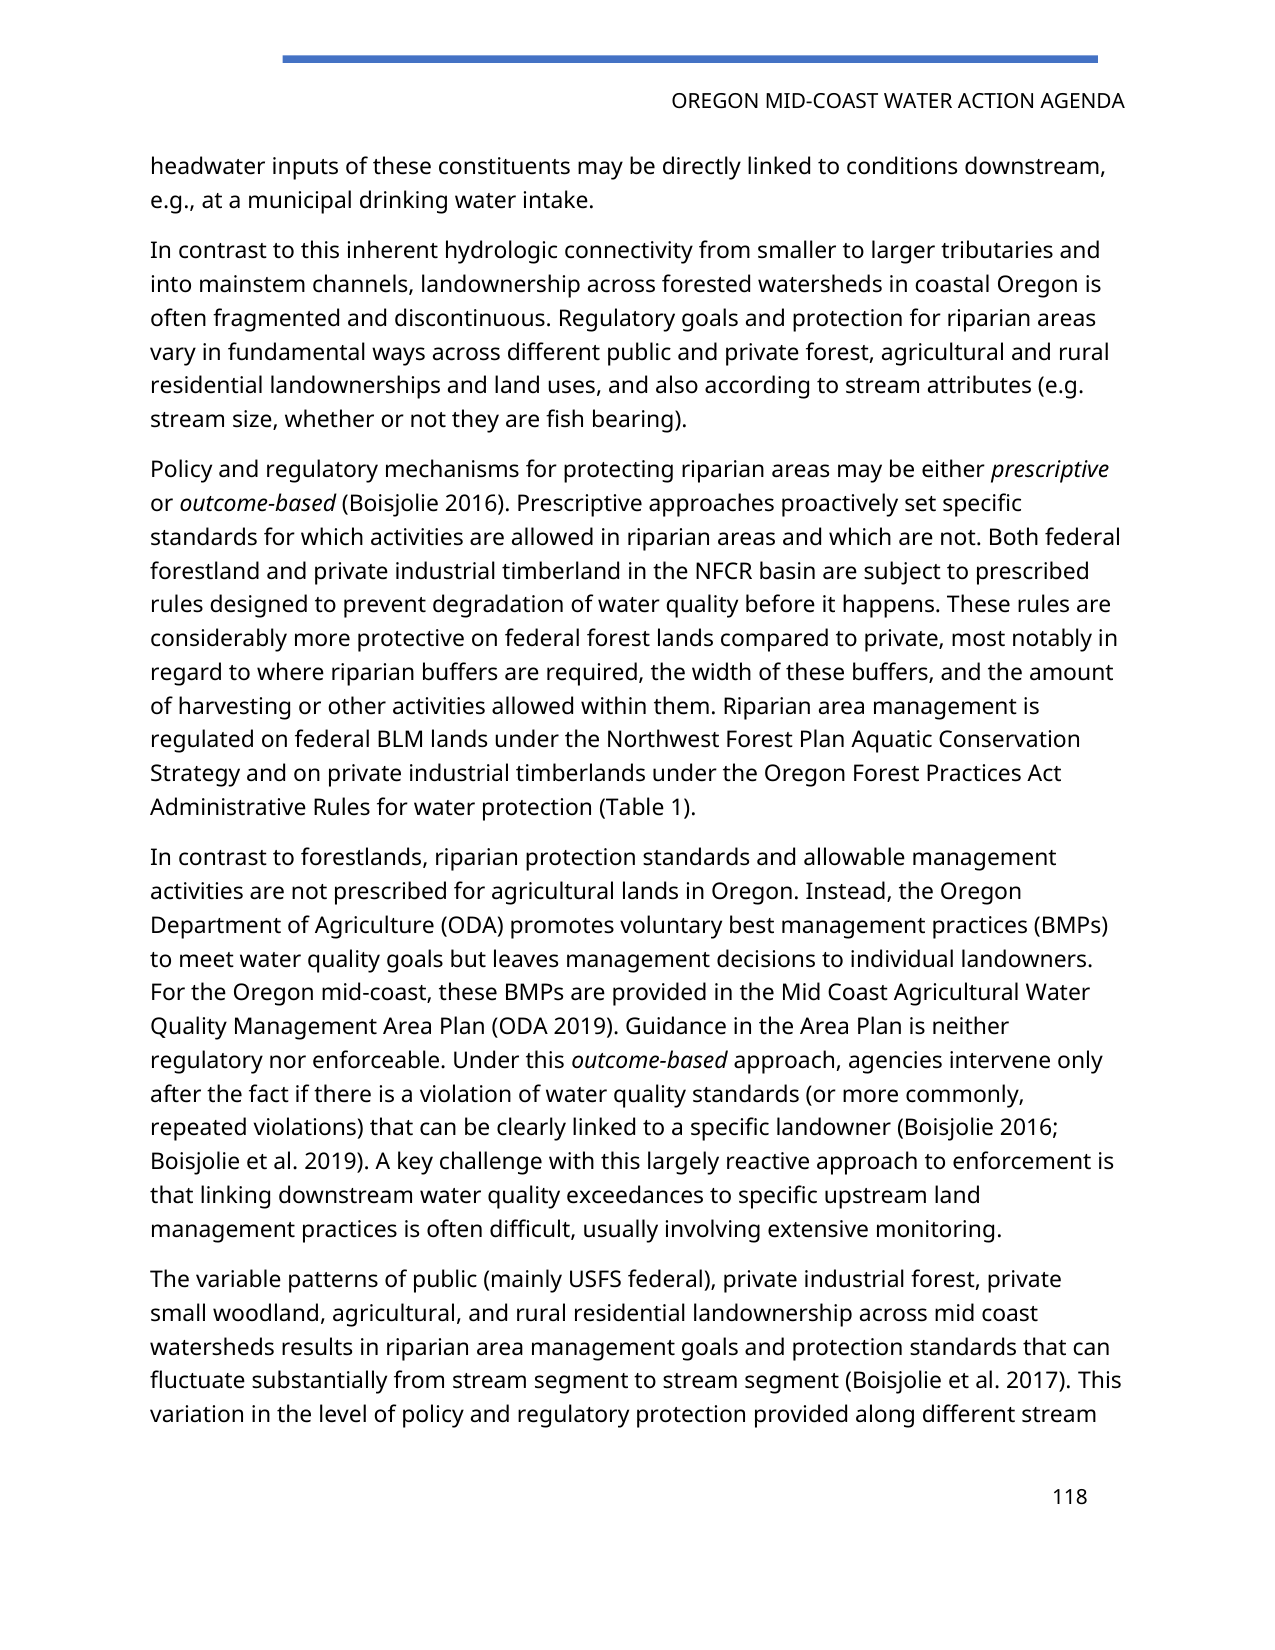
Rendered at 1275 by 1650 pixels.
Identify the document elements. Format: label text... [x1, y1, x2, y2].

text In contrast to this inherent hydrologic connectivity from smaller to larger tributaries and into mainstem channels, landownership across forested watersheds in coastal Oregon is often fragmented and discontinuous. Regulatory goals and protection for riparian areas vary in fundamental ways across different public and private forest, agricultural and rural residential landownerships and land uses, and also according to stream attributes (e.g. stream size, whether or not they are fish bearing). [150, 234, 1125, 434]
text In contrast to forestlands, riparian protection standards and allowable management activities are not prescribed for agricultural lands in Oregon. Instead, the Oregon Department of Agriculture (ODA) promotes voluntary best management practices (BMPs) to meet water quality goals but leaves management decisions to individual landowners. For the Oregon mid-coast, these BMPs are provided in the Mid Coast Agricultural Water Quality Management Area Plan (ODA 2019). Guidance in the Area Plan is neither regulatory nor enforceable. Under this outcome-based approach, agencies intervene only after the fact if there is a violation of water quality standards (or more commonly, repeated violations) that can be clearly linked to a specific landowner (Boisjolie 2016; Boisjolie et al. 2019). A key challenge with this largely reactive approach to enforcement is that linking downstream water quality exceedances to specific upstream land management practices is often difficult, usually involving extensive monitoring. [150, 841, 1125, 1244]
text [150, 150, 1125, 215]
text Policy and regulatory mechanisms for protecting riparian areas may be either prescriptive or outcome-based (Boisjolie 2016). Prescriptive approaches proactively set specific standards for which activities are allowed in riparian areas and which are not. Both federal forestland and private industrial timberland in the NFCR basin are subject to prescribed rules designed to prevent degradation of water quality before it happens. These rules are considerably more protective on federal forest lands compared to private, most notably in regard to where riparian buffers are required, the width of these buffers, and the amount of harvesting or other activities allowed within them. Riparian area management is regulated on federal BLM lands under the Northwest Forest Plan Aquatic Conservation Strategy and on private industrial timberlands under the Oregon Forest Practices Act Administrative Rules for water protection (Table 1). [150, 453, 1125, 822]
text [150, 1263, 1125, 1429]
